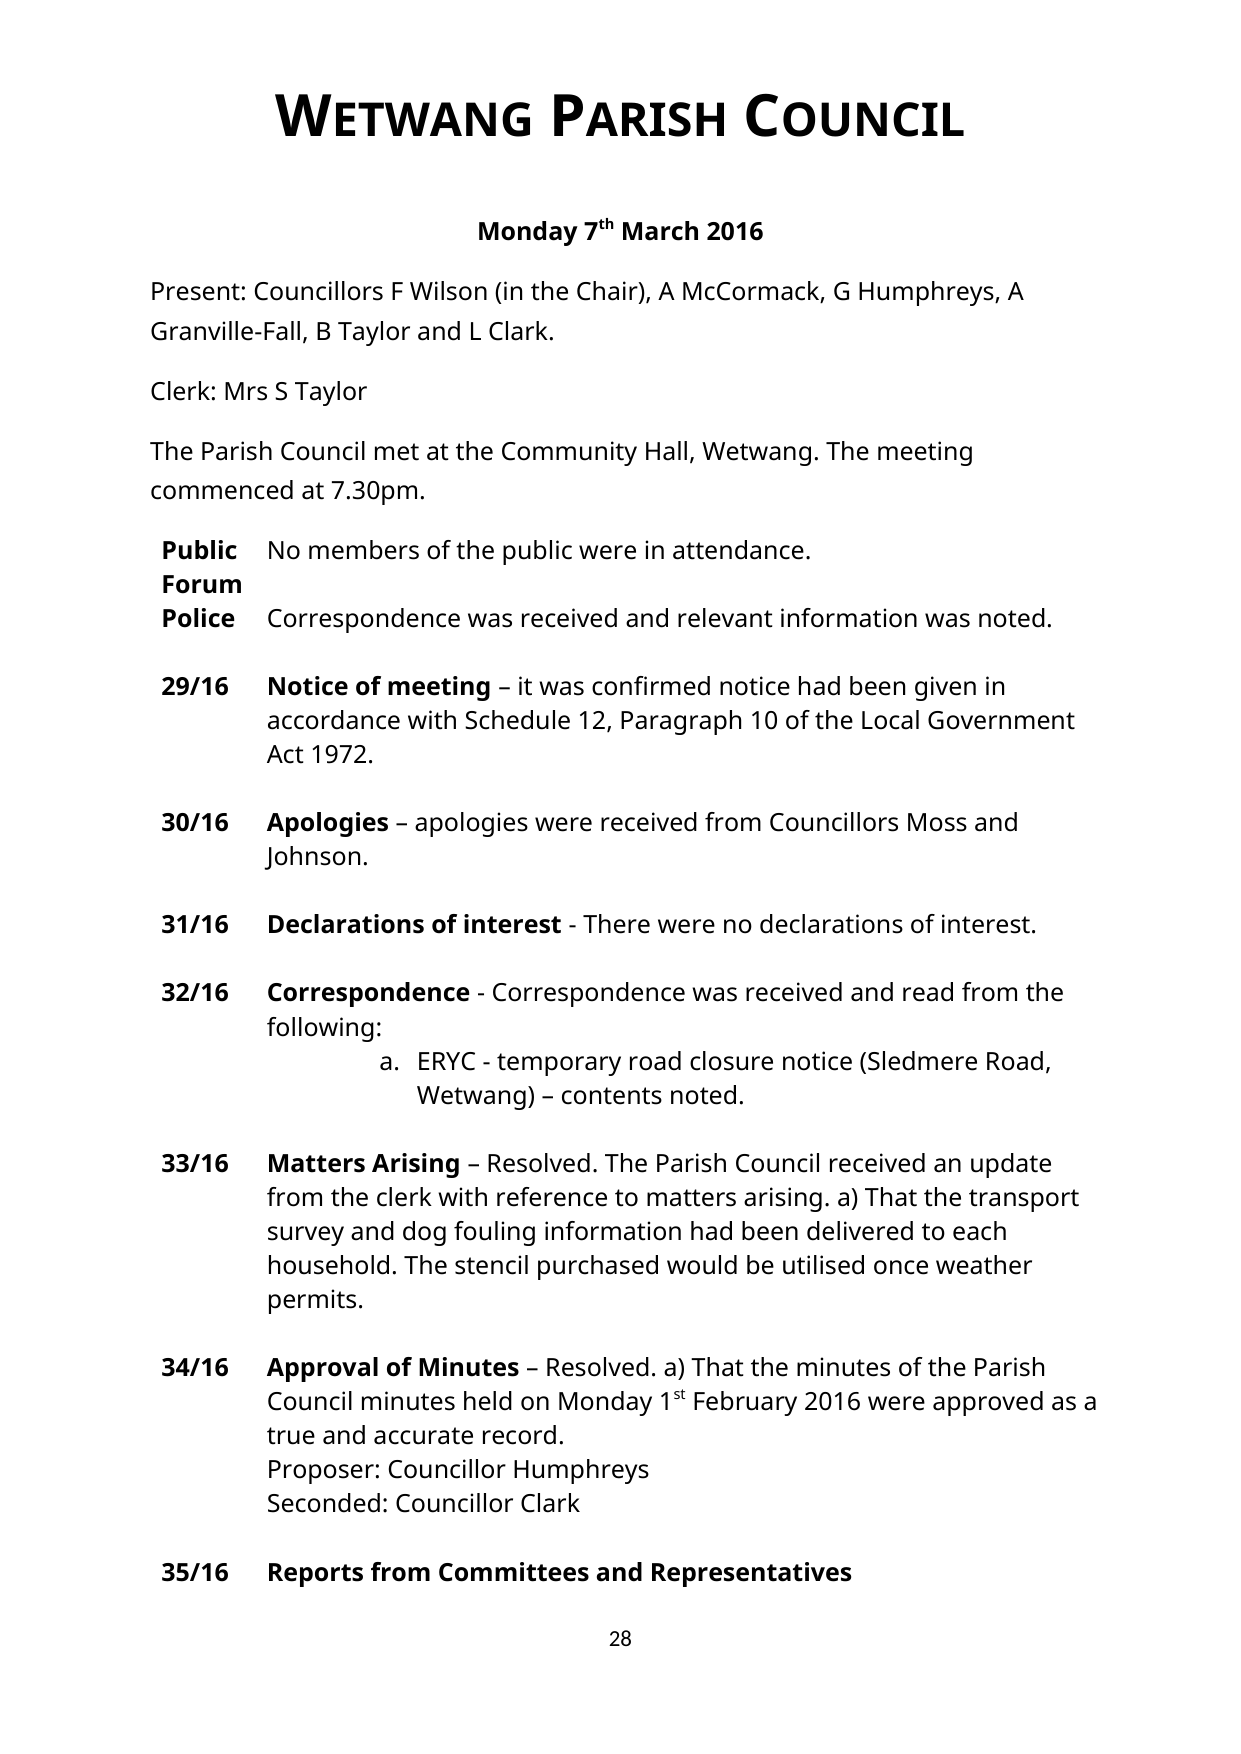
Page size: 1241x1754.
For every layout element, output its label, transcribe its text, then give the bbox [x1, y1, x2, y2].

table_cell Correspondence was received and relevant information was noted. [255, 600, 1118, 668]
table_cell Apologies – apologies were received from Councillors Moss and Johnson. [255, 805, 1118, 907]
table_header Public Forum [150, 532, 255, 600]
table_cell Police [150, 600, 255, 668]
table_cell Matters Arising – Resolved. The Parish Council received an update from the clerk with reference to matters arising. a) That the transport survey and dog fouling information had been delivered to each household. The stencil purchased would be utilised once weather permits. [255, 1145, 1118, 1350]
table_cell 29/16 [150, 669, 255, 805]
table_cell Declarations of interest - There were no declarations of interest. [255, 907, 1118, 975]
text The Parish Council met at the Community Hall, Wetwang. The meeting commenced at 7.30pm. [150, 433, 1090, 506]
table_cell Correspondence - Correspondence was received and read from the following: ERYC - temporary road closure notice (Sledmere Road, Wetwang) – contents noted. [255, 975, 1118, 1145]
text Present: Councillors F Wilson (in the Chair), A McCormack, G Humphreys, A Granville-Fall, B Taylor and L Clark. [150, 274, 1090, 347]
table_cell 33/16 [150, 1145, 255, 1350]
table_header No members of the public were in attendance. [255, 532, 1118, 600]
table_cell 35/16 [150, 1554, 255, 1588]
table_cell Notice of meeting – it was confirmed notice had been given in accordance with Schedule 12, Paragraph 10 of the Local Government Act 1972. [255, 669, 1118, 805]
text Monday 7th March 2016 [150, 214, 1090, 248]
table_cell Approval of Minutes – Resolved. a) That the minutes of the Parish Council minutes held on Monday 1st February 2016 were approved as a true and accurate record. Proposer: Councillor Humphreys Seconded: Councillor Clark [255, 1350, 1118, 1554]
table_cell 30/16 [150, 805, 255, 907]
table_cell 32/16 [150, 975, 255, 1145]
text Clerk: Mrs S Taylor [150, 373, 1090, 407]
table_cell 34/16 [150, 1350, 255, 1554]
table_cell 31/16 [150, 907, 255, 975]
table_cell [255, 1554, 1118, 1588]
